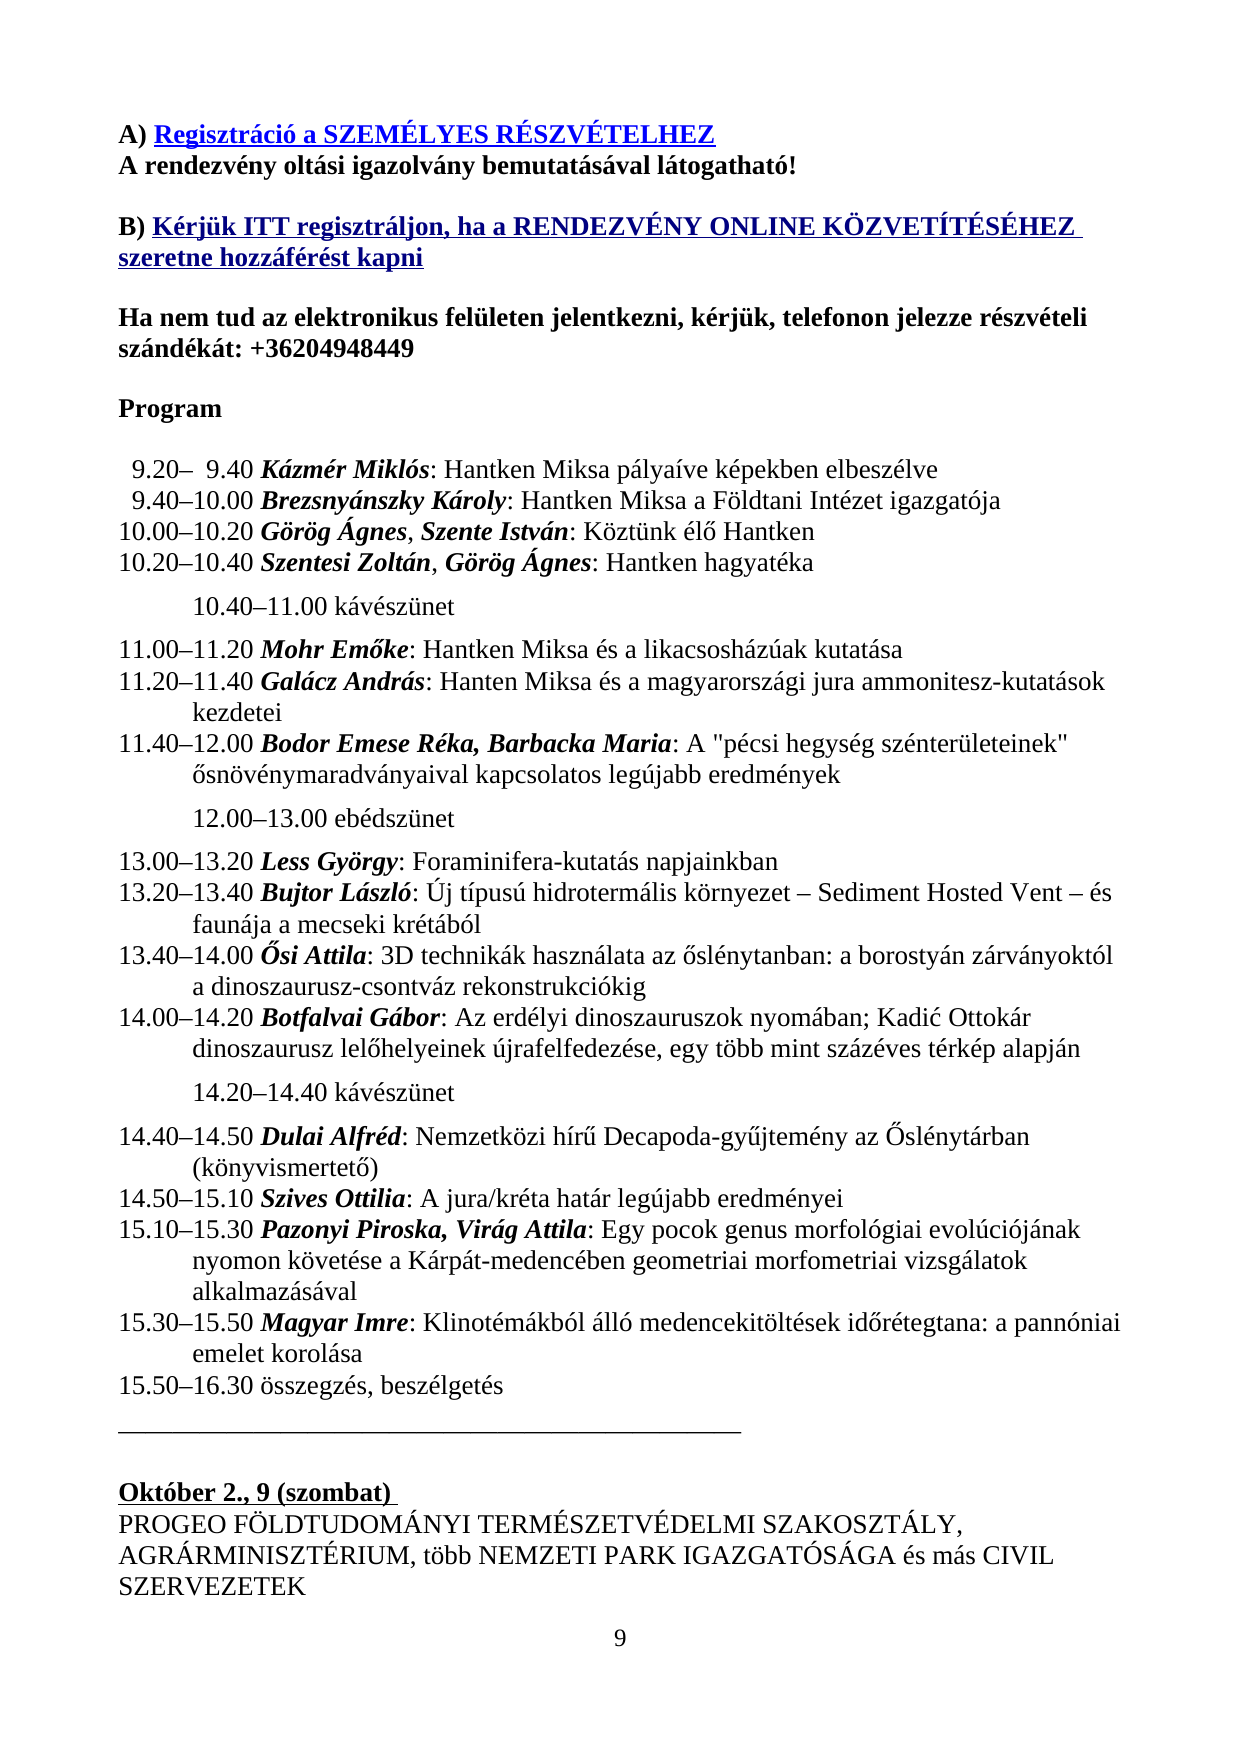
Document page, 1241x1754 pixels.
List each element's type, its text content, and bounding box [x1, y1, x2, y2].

text Program [118, 392, 1122, 424]
text A) Regisztráció a SZEMÉLYES RÉSZVÉTELHEZ A rendezvény oltási igazolvány bemutatásával látogatható! [118, 118, 1122, 180]
text 9.20– 9.40 Kázmér Miklós: Hantken Miksa pályaíve képekben elbeszélve [118, 453, 1122, 484]
text 14.00–14.20 Botfalvai Gábor: Az erdélyi dinoszauruszok nyomában; Kadić Ottokár dinoszaurusz lelőhelyeinek újrafelfedezése, egy több mint százéves térkép alapján [118, 1001, 1122, 1063]
text ——————————————————————— [118, 1414, 1122, 1445]
text 14.40–14.50 Dulai Alfréd: Nemzetközi hírű Decapoda-gyűjtemény az Őslénytárban (könyvismertető) [118, 1119, 1122, 1182]
text 12.00–13.00 ebédszünet [192, 802, 1122, 833]
text 15.10–15.30 Pazonyi Piroska, Virág Attila: Egy pocok genus morfológiai evolúciójának nyomon követése a Kárpát-medencében geometriai morfometriai vizsgálatok alkalmazásával [118, 1213, 1122, 1306]
text Ha nem tud az elektronikus felületen jelentkezni, kérjük, telefonon jelezze részvételi szándékát: +36204948449 [118, 301, 1122, 363]
text 13.40–14.00 Ősi Attila: 3D technikák használata az őslénytanban: a borostyán zárványoktól a dinoszaurusz-csontváz rekonstrukciókig [118, 939, 1122, 1001]
text 15.50–16.30 összegzés, beszélgetés [118, 1369, 1122, 1400]
text 14.50–15.10 Szives Ottilia: A jura/kréta határ legújabb eredményei [118, 1182, 1122, 1213]
text 13.00–13.20 Less György: Foraminifera-kutatás napjainkban [118, 845, 1122, 877]
text 11.20–11.40 Galácz András: Hanten Miksa és a magyarországi jura ammonitesz-kutatások kezdetei [118, 665, 1122, 727]
text 14.20–14.40 kávészünet [192, 1076, 1122, 1107]
text 11.40–12.00 Bodor Emese Réka, Barbacka Maria: A "pécsi hegység szénterületeinek" ősnövénymaradványaival kapcsolatos legújabb eredmények [118, 727, 1122, 789]
text 11.00–11.20 Mohr Emőke: Hantken Miksa és a likacsosházúak kutatása [118, 633, 1122, 665]
text 10.20–10.40 Szentesi Zoltán, Görög Ágnes: Hantken hagyatéka [118, 546, 1122, 577]
text PROGEO FÖLDTUDOMÁNYI TERMÉSZETVÉDELMI SZAKOSZTÁLY, AGRÁRMINISZTÉRIUM, több NEMZETI PARK IGAZGATÓSÁGA és más CIVIL SZERVEZETEK [118, 1508, 1122, 1601]
text 10.40–11.00 kávészünet [192, 590, 1122, 621]
text 13.20–13.40 Bujtor László: Új típusú hidrotermális környezet – Sediment Hosted Vent – és faunája a mecseki krétából [118, 877, 1122, 939]
text 9.40–10.00 Brezsnyánszky Károly: Hantken Miksa a Földtani Intézet igazgatója [118, 484, 1122, 515]
text 15.30–15.50 Magyar Imre: Klinotémákból álló medencekitöltések időrétegtana: a pannóniai emelet korolása [118, 1306, 1122, 1369]
text B) Kérjük ITT regisztráljon, ha a RENDEZVÉNY ONLINE KÖZVETÍTÉSÉHEZ szeretne hozzáférést kapni [118, 209, 1122, 272]
text 10.00–10.20 Görög Ágnes, Szente István: Köztünk élő Hantken [118, 515, 1122, 546]
text Október 2., 9 (szombat) [118, 1477, 1122, 1508]
